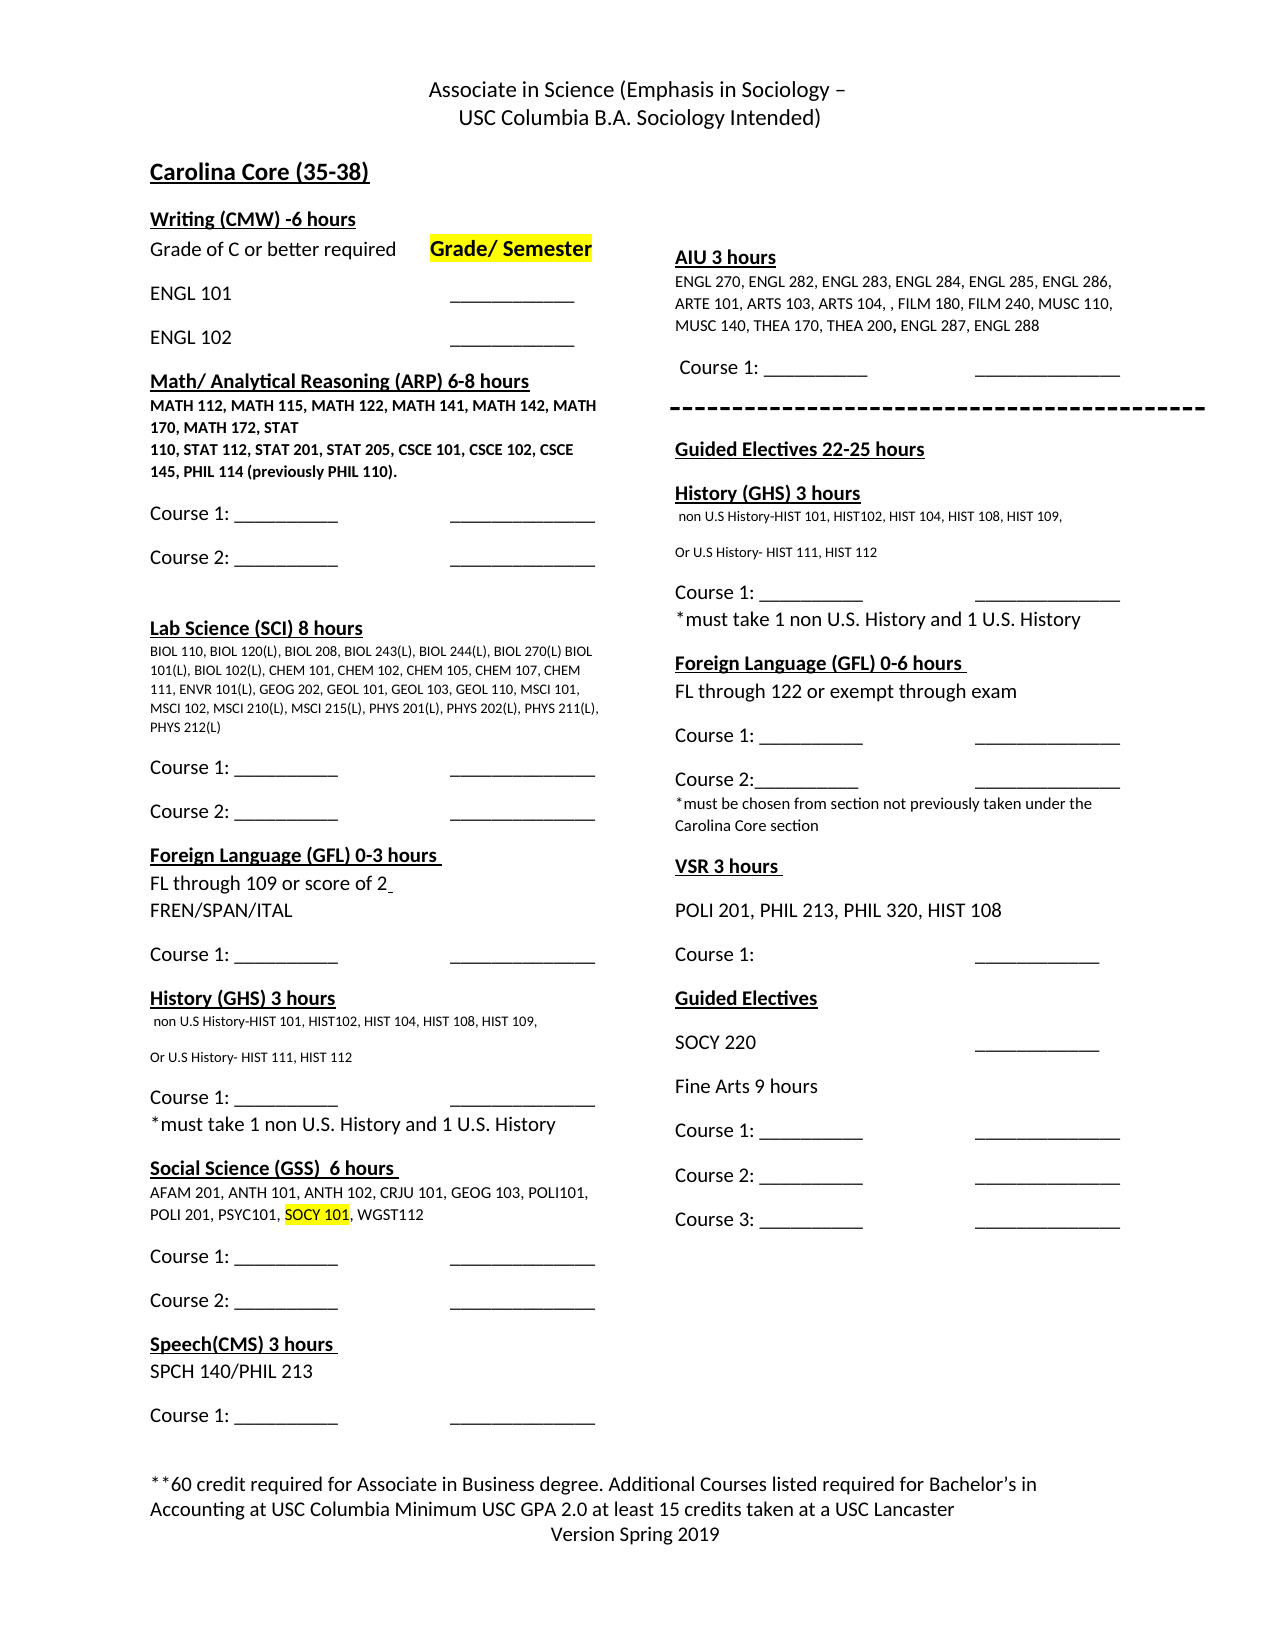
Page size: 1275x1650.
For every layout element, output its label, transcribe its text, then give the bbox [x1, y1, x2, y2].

text Guided Electives [675, 986, 1125, 1011]
text Course 1: __________ ______________ [150, 754, 600, 780]
text Or U.S History- HIST 111, HIST 112 [675, 543, 1125, 561]
text Course 2: __________ ______________ [675, 1162, 1125, 1187]
text Course 2: __________ ______________ [150, 799, 600, 824]
text Course 3: __________ ______________ [675, 1206, 1125, 1231]
text Speech(CMS) 3 hours SPCH 140/PHIL 213 [150, 1331, 600, 1384]
text Course 1: __________ ______________ *must take 1 non U.S. History and 1 U.S. History [675, 579, 1125, 632]
text History (GHS) 3 hours non U.S History-HIST 101, HIST102, HIST 104, HIST 108, HIST 109, [150, 986, 600, 1030]
text Course 1: __________ ______________ [675, 1118, 1125, 1143]
text Foreign Language (GFL) 0-3 hours FL through 109 or score of 2 FREN/SPAN/ITAL [150, 843, 600, 923]
text Fine Arts 9 hours [675, 1074, 1125, 1099]
text SOCY 220 ____________ [675, 1029, 1125, 1055]
text VSR 3 hours [675, 853, 1125, 879]
text Course 1: __________ ______________ [150, 942, 600, 967]
text Course 1: __________ ______________ [150, 1243, 600, 1268]
text ENGL 101 ____________ [150, 281, 600, 306]
text History (GHS) 3 hours non U.S History-HIST 101, HIST102, HIST 104, HIST 108, HIST 109, [675, 481, 1125, 525]
text ENGL 102 ____________ [150, 324, 600, 350]
text Writing (CMW) -6 hours Grade of C or better required Grade/ Semester [150, 206, 600, 262]
text Social Science (GSS) 6 hours AFAM 201, ANTH 101, ANTH 102, CRJU 101, GEOG 103, POLI101, POLI 201, PSYC101, SOCY 101, WGST112 [150, 1156, 600, 1225]
text Foreign Language (GFL) 0-6 hours FL through 122 or exempt through exam [675, 650, 1125, 703]
text Lab Science (SCI) 8 hours BIOL 110, BIOL 120(L), BIOL 208, BIOL 243(L), BIOL 244(L), BIOL 270(L) BIOL 101(L), BIOL 102(L), CHEM 101, CHEM 102, CHEM 105, CHEM 107, CHEM 111, ENVR 101(L), GEOG 202, GEOL 101, GEOL 103, GEOL 110, MSCI 101, MSCI 102, MSCI 210(L), MSCI 215(L), PHYS 201(L), PHYS 202(L), PHYS 211(L), PHYS 212(L) [150, 615, 600, 737]
text Math/ Analytical Reasoning (ARP) 6-8 hours MATH 112, MATH 115, MATH 122, MATH 141, MATH 142, MATH 170, MATH 172, STAT 110, STAT 112, STAT 201, STAT 205, CSCE 101, CSCE 102, CSCE 145, PHIL 114 (previously PHIL 110). [150, 369, 600, 482]
text POLI 201, PHIL 213, PHIL 320, HIST 108 [675, 897, 1125, 923]
text Course 1: ____________ [675, 941, 1125, 967]
text Course 1: __________ ______________ [150, 1402, 600, 1428]
text Carolina Core (35-38) [150, 156, 600, 187]
text Guided Electives 22-25 hours [675, 436, 1125, 462]
text Or U.S History- HIST 111, HIST 112 [150, 1048, 600, 1066]
text AIU 3 hours ENGL 270, ENGL 282, ENGL 283, ENGL 284, ENGL 285, ENGL 286, ARTE 101, ARTS 103, ARTS 104, , FILM 180, FILM 240, MUSC 110, MUSC 140, THEA 170, THEA 200, ENGL 287, ENGL 288 [675, 244, 1125, 336]
text Course 1: __________ ______________ [150, 500, 600, 525]
text Course 2: __________ ______________ [150, 1287, 600, 1312]
text Course 1: __________ ______________ *must take 1 non U.S. History and 1 U.S. History [150, 1084, 600, 1137]
text Course 1: __________ ______________ [675, 354, 1125, 379]
text Course 2: __________ ______________ [150, 544, 600, 597]
text Course 2:__________ ______________ *must be chosen from section not previously taken under the Carolina Core section [675, 766, 1125, 835]
text Course 1: __________ ______________ [675, 722, 1125, 747]
